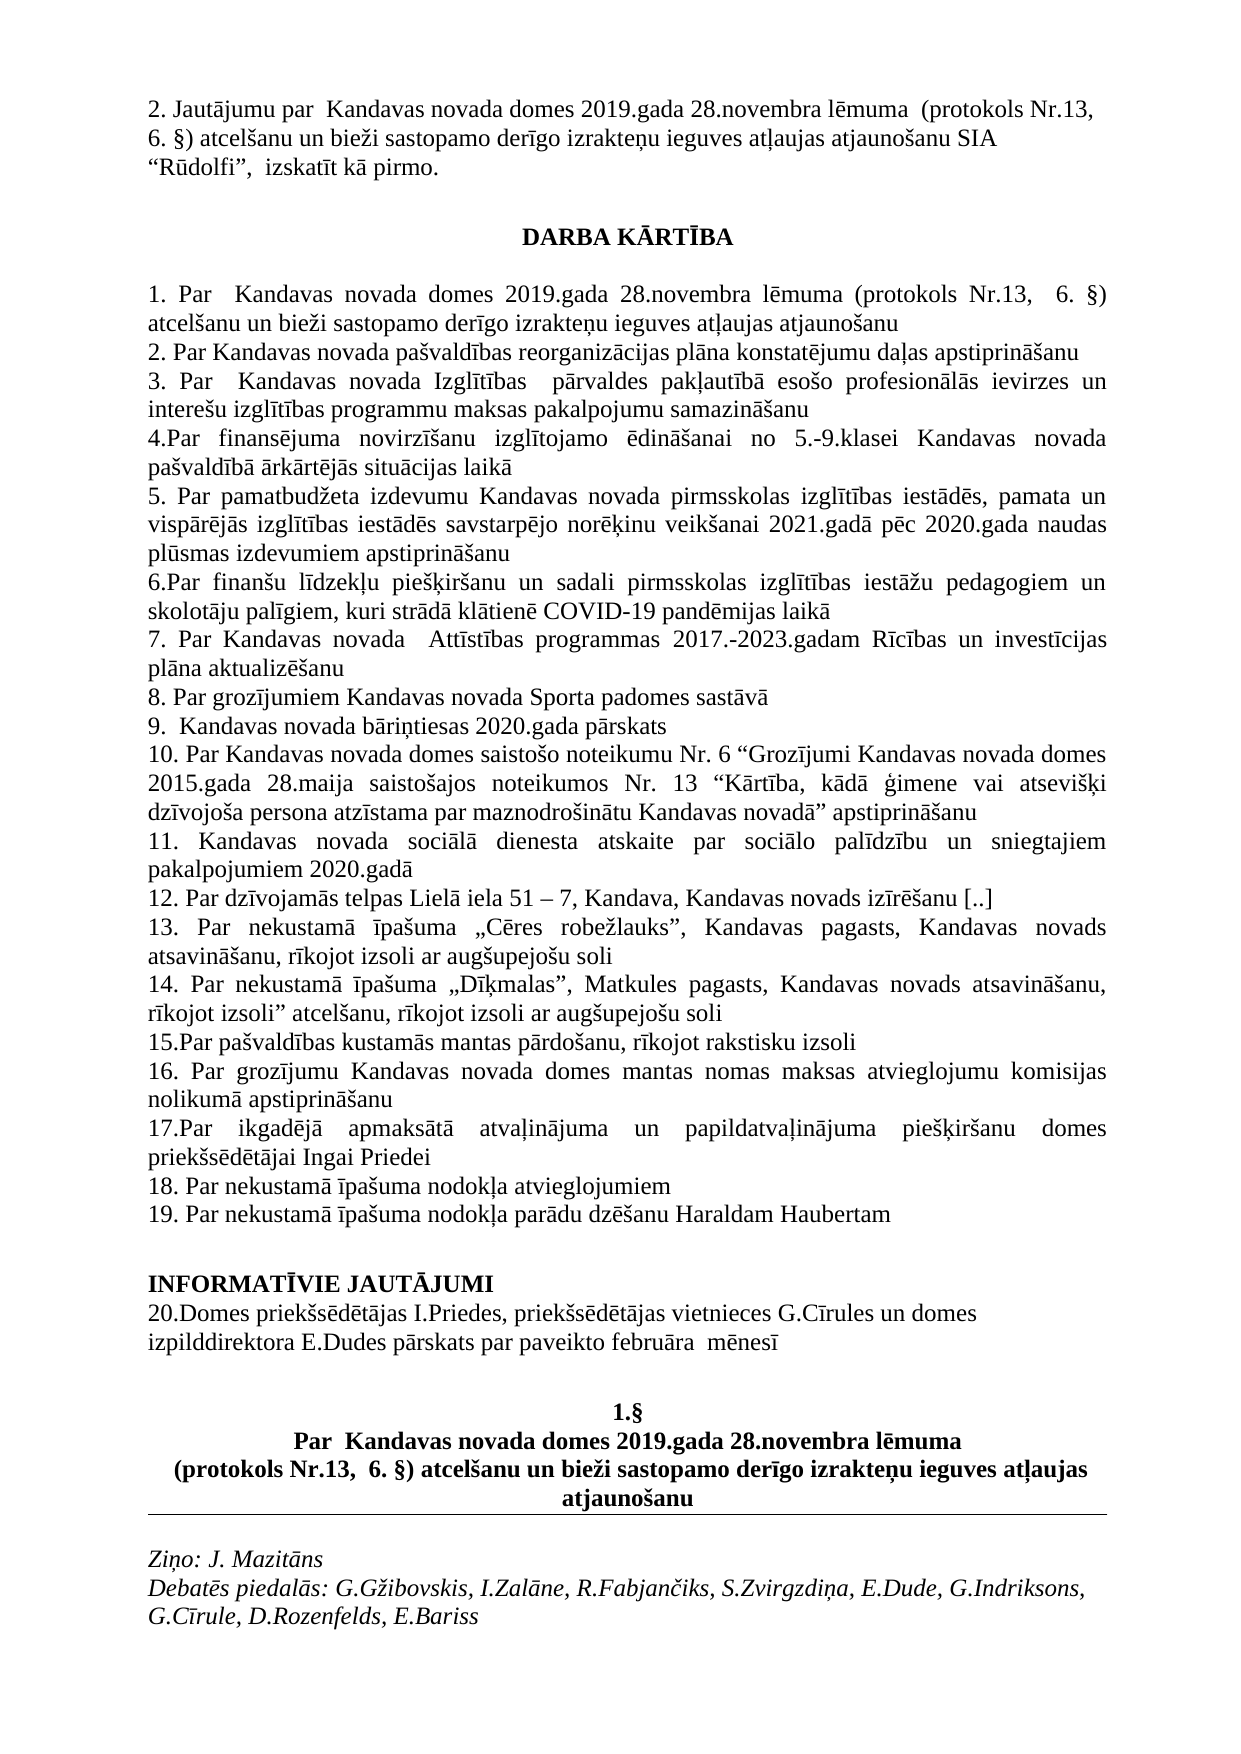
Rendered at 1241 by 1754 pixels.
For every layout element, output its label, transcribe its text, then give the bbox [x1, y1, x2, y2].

text Ziņo: J. Mazitāns [148, 1544, 1107, 1573]
text (protokols Nr.13, 6. §) atcelšanu un bieži sastopamo derīgo izrakteņu ieguves atļaujas atjaunošanu [148, 1454, 1107, 1514]
text Par Kandavas novada domes 2019.gada 28.novembra lēmuma [148, 1426, 1107, 1454]
text 14. Par nekustamā īpašuma „Dīķmalas”, Matkules pagasts, Kandavas novads atsavināšanu, rīkojot izsoli” atcelšanu, rīkojot izsoli ar augšupejošu soli [148, 969, 1107, 1027]
text 2. Par Kandavas novada pašvaldības reorganizācijas plāna konstatējumu daļas apstiprināšanu [148, 337, 1107, 366]
text 2. Jautājumu par Kandavas novada domes 2019.gada 28.novembra lēmuma (protokols Nr.13, 6. §) atcelšanu un bieži sastopamo derīgo izrakteņu ieguves atļaujas atjaunošanu SIA “Rūdolfi”, izskatīt kā pirmo. [148, 94, 1107, 181]
text 4.Par finansējuma novirzīšanu izglītojamo ēdināšanai no 5.-9.klasei Kandavas novada pašvaldībā ārkārtējās situācijas laikā [148, 423, 1107, 481]
text 17.Par ikgadējā apmaksātā atvaļinājuma un papildatvaļinājuma piešķiršanu domes priekšsēdētājai Ingai Priedei [148, 1113, 1107, 1171]
text 11. Kandavas novada sociālā dienesta atskaite par sociālo palīdzību un sniegtajiem pakalpojumiem 2020.gadā [148, 826, 1107, 883]
text Debatēs piedalās: G.Gžibovskis, I.Zalāne, R.Fabjančiks, S.Zvirgzdiņa, E.Dude, G.Indriksons, G.Cīrule, D.Rozenfelds, E.Bariss [148, 1573, 1107, 1630]
text 19. Par nekustamā īpašuma nodokļa parādu dzēšanu Haraldam Haubertam [148, 1199, 1107, 1228]
text 10. Par Kandavas novada domes saistošo noteikumu Nr. 6 “Grozījumi Kandavas novada domes 2015.gada 28.maija saistošajos noteikumos Nr. 13 “Kārtība, kādā ģimene vai atsevišķi dzīvojoša persona atzīstama par maznodrošinātu Kandavas novadā” apstiprināšanu [148, 739, 1107, 826]
text 20.Domes priekšsēdētājas I.Priedes, priekšsēdētājas vietnieces G.Cīrules un domes izpilddirektora E.Dudes pārskats par paveikto februāra mēnesī [148, 1298, 1107, 1356]
text 1. Par Kandavas novada domes 2019.gada 28.novembra lēmuma (protokols Nr.13, 6. §) atcelšanu un bieži sastopamo derīgo izrakteņu ieguves atļaujas atjaunošanu [148, 279, 1107, 337]
text 16. Par grozījumu Kandavas novada domes mantas nomas maksas atvieglojumu komisijas nolikumā apstiprināšanu [148, 1056, 1107, 1113]
text 6.Par finanšu līdzekļu piešķiršanu un sadali pirmsskolas izglītības iestāžu pedagogiem un skolotāju palīgiem, kuri strādā klātienē COVID-19 pandēmijas laikā [148, 567, 1107, 624]
text 5. Par pamatbudžeta izdevumu Kandavas novada pirmsskolas izglītības iestādēs, pamata un vispārējās izglītības iestādēs savstarpējo norēķinu veikšanai 2021.gadā pēc 2020.gada naudas plūsmas izdevumiem apstiprināšanu [148, 481, 1107, 567]
text 7. Par Kandavas novada Attīstības programmas 2017.-2023.gadam Rīcības un investīcijas plāna aktualizēšanu [148, 624, 1107, 682]
text DARBA KĀRTĪBA [148, 222, 1107, 251]
text INFORMATĪVIE JAUTĀJUMI [148, 1269, 1107, 1298]
text 9. Kandavas novada bāriņtiesas 2020.gada pārskats [148, 711, 1107, 739]
text 15.Par pašvaldības kustamās mantas pārdošanu, rīkojot rakstisku izsoli [148, 1027, 1107, 1056]
text 18. Par nekustamā īpašuma nodokļa atvieglojumiem [148, 1171, 1107, 1199]
text 8. Par grozījumiem Kandavas novada Sporta padomes sastāvā [148, 682, 1107, 711]
text 12. Par dzīvojamās telpas Lielā iela 51 – 7, Kandava, Kandavas novads izīrēšanu [..] [148, 883, 1107, 912]
text 1.§ [148, 1397, 1107, 1426]
text 13. Par nekustamā īpašuma „Cēres robežlauks”, Kandavas pagasts, Kandavas novads atsavināšanu, rīkojot izsoli ar augšupejošu soli [148, 912, 1107, 969]
text 3. Par Kandavas novada Izglītības pārvaldes pakļautībā esošo profesionālās ievirzes un interešu izglītības programmu maksas pakalpojumu samazināšanu [148, 366, 1107, 423]
